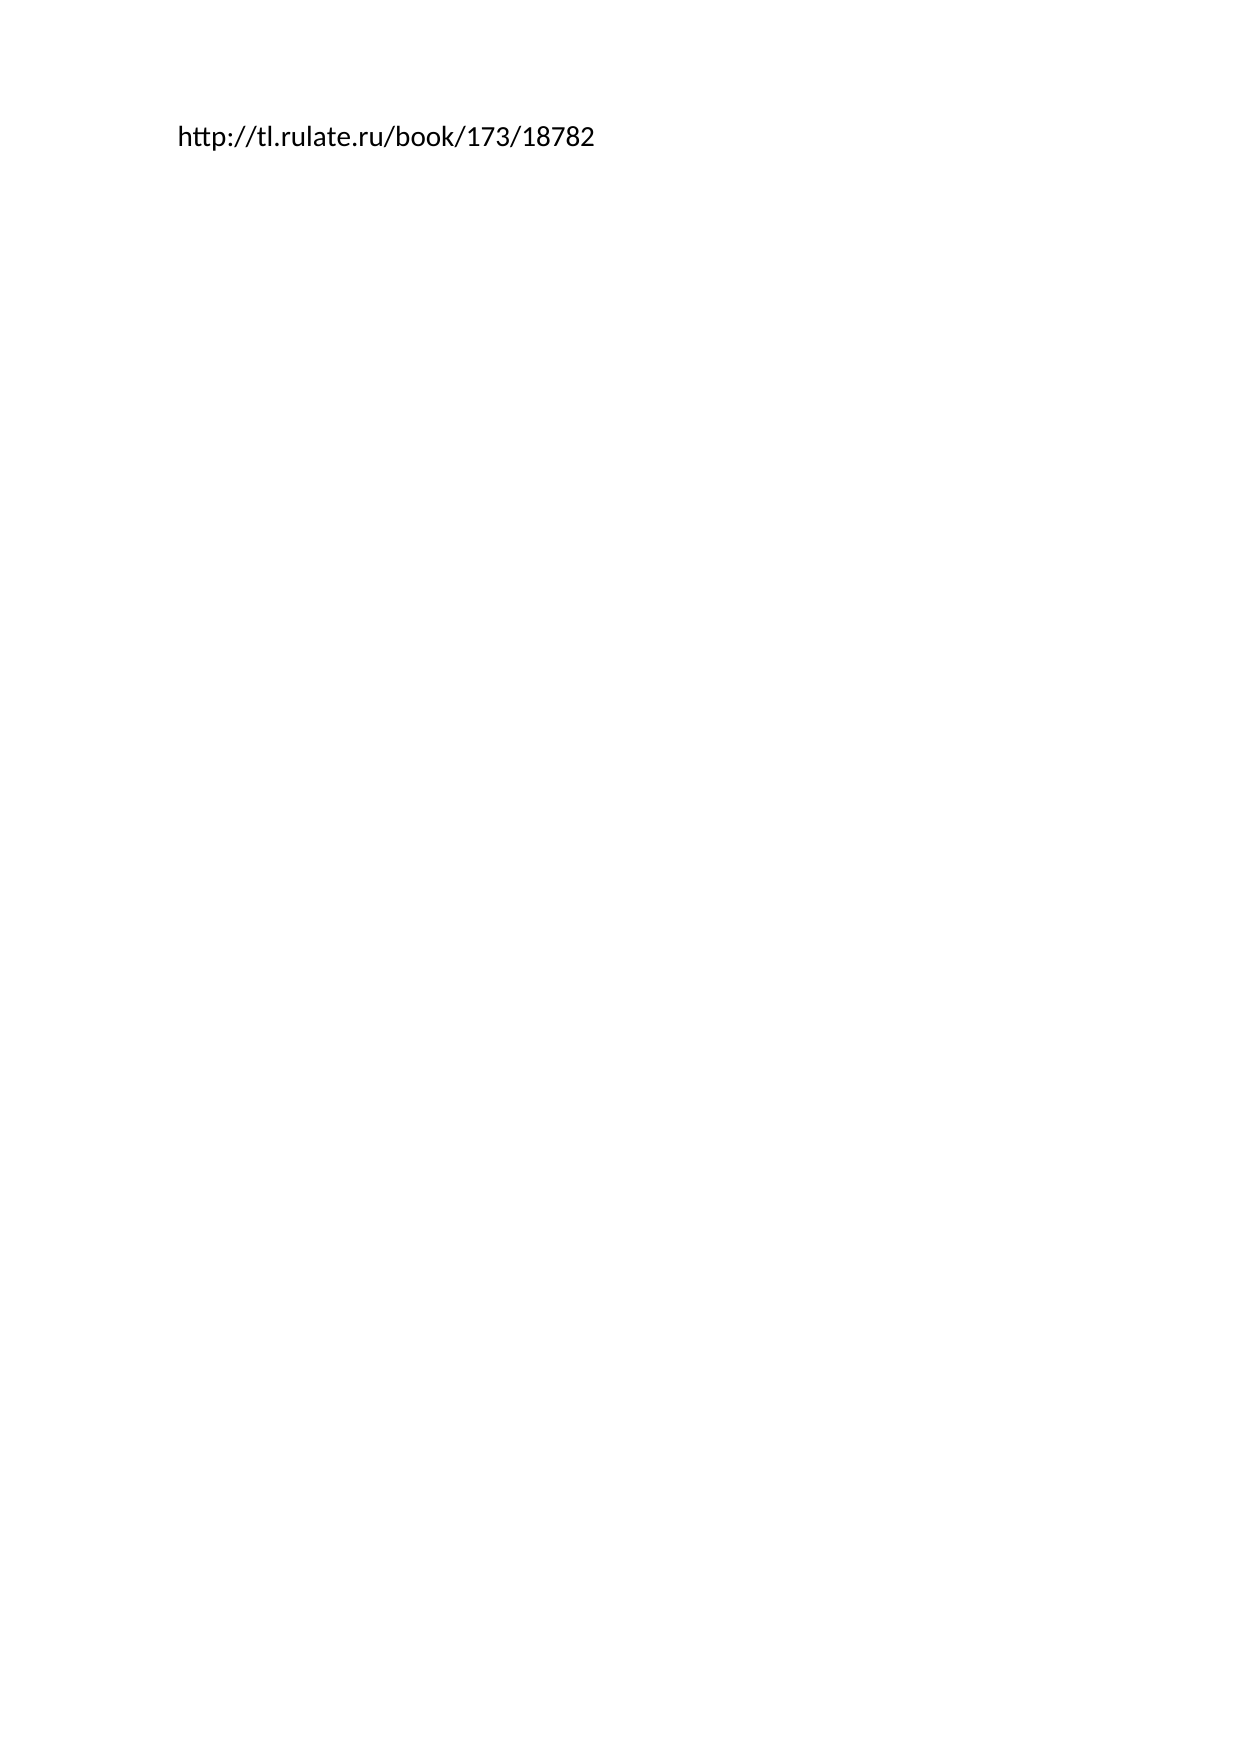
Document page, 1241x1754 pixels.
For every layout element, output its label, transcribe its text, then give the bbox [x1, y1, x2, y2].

text http://tl.rulate.ru/book/173/18782 [177, 118, 1152, 154]
